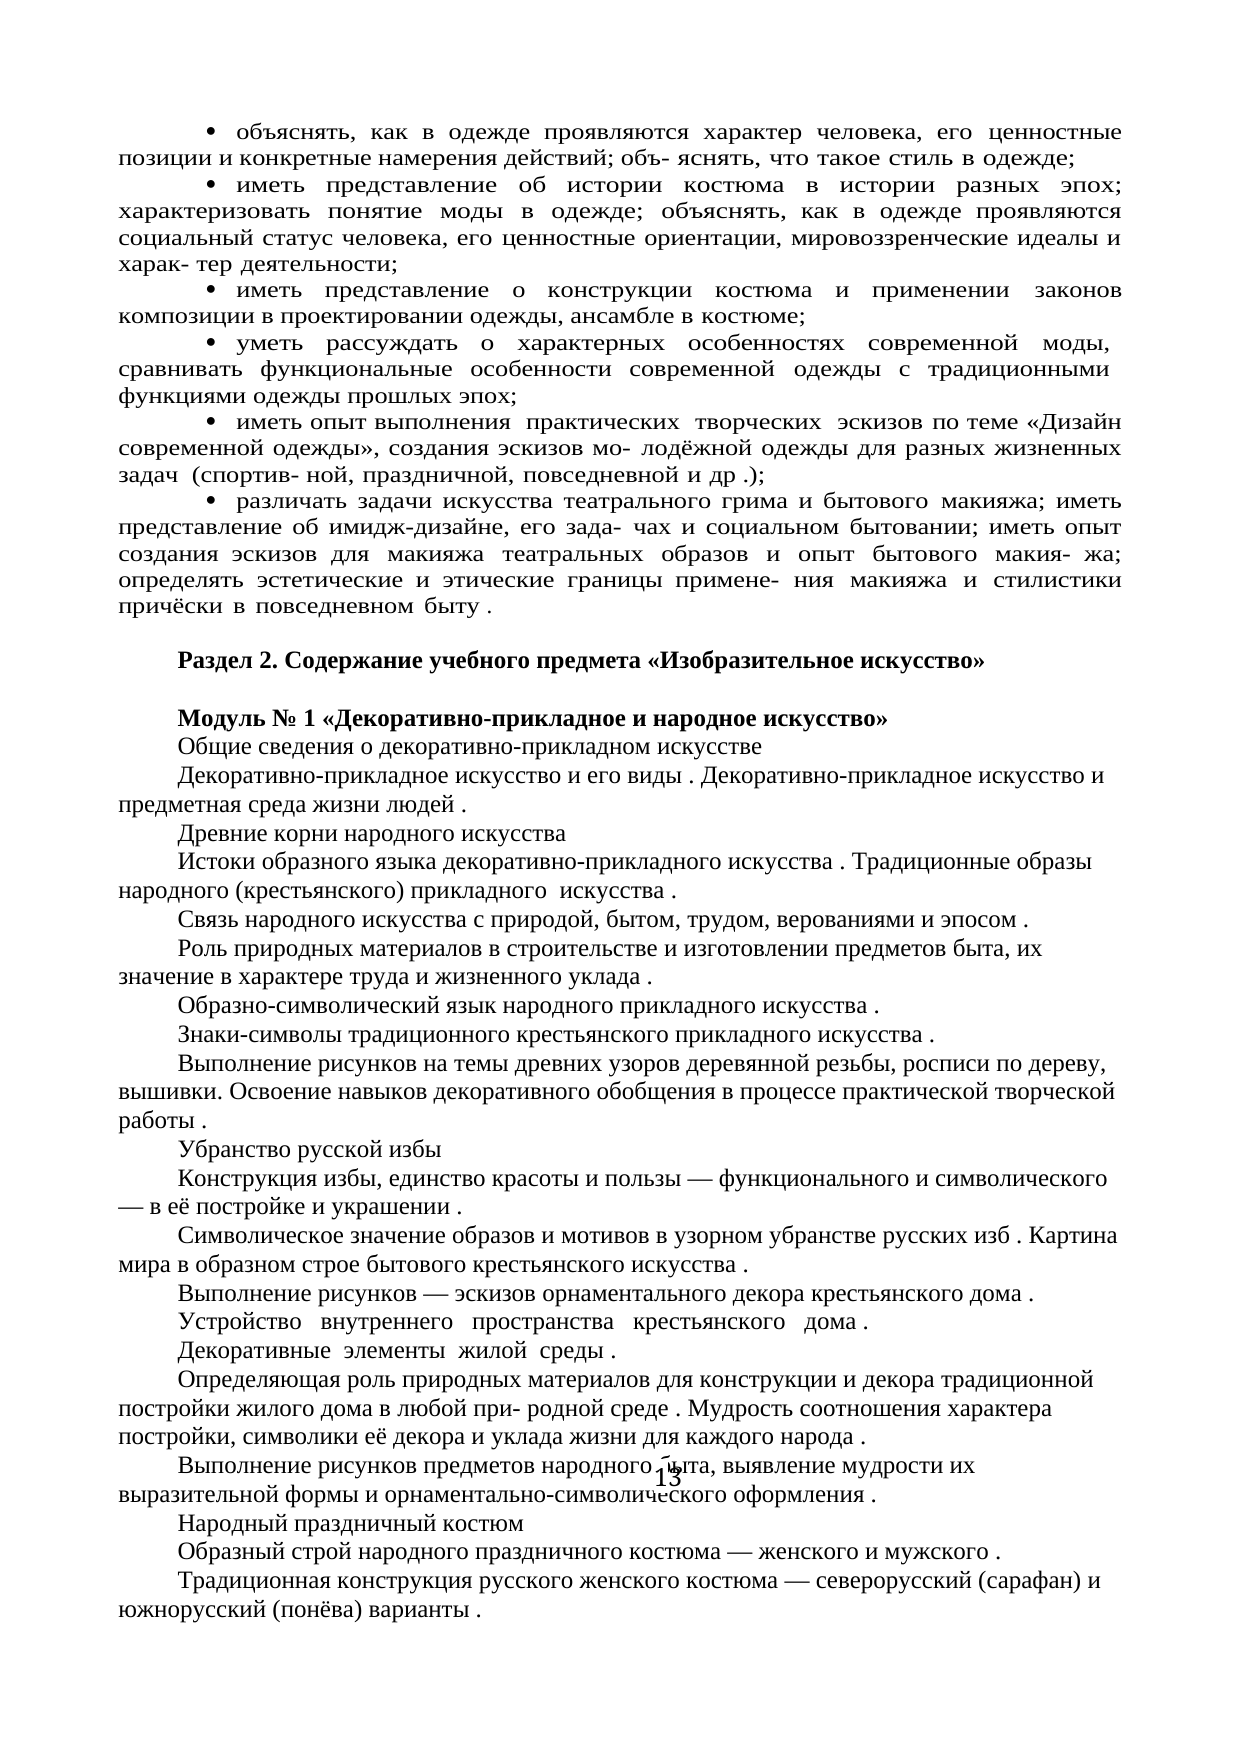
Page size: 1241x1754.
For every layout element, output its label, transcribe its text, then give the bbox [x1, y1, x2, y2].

text Конструкция избы, единство красоты и пользы — функционального и символического — в её постройке и украшении . [118, 1163, 1122, 1220]
text Образный строй народного праздничного костюма — женского и мужского . [118, 1536, 1122, 1565]
list уметь рассуждать о характерных особенностях современной моды, сравнивать функциональные особенности современной одежды с традиционными функциями одежды прошлых эпох; [118, 329, 1110, 408]
text Истоки образного языка декоративно-прикладного искусства . Традиционные образы народного (крестьянского) прикладного искусства . [118, 846, 1122, 904]
text Выполнение рисунков — эскизов орнаментального декора крестьянского дома . [118, 1278, 1122, 1306]
list иметь опыт выполнения практических творческих эскизов по теме «Дизайн современной одежды», создания эскизов мо- лодёжной одежды для разных жизненных задач (спортив- ной, праздничной, повседневной и др .); [118, 408, 1122, 487]
text Раздел 2. Содержание учебного предмета «Изобразительное искусство» [118, 645, 1122, 674]
text Знаки-символы традиционного крестьянского прикладного искусства . [118, 1019, 1122, 1048]
text Образно-символический язык народного прикладного искусства . [118, 990, 1122, 1019]
text Роль природных материалов в строительстве и изготовлении предметов быта, их значение в характере труда и жизненного уклада . [118, 933, 1122, 990]
text Декоративно-прикладное искусство и его виды . Декоративно-прикладное искусство и предметная среда жизни людей . [118, 760, 1122, 818]
text Символическое значение образов и мотивов в узорном убранстве русских изб . Картина мира в образном строе бытового крестьянского искусства . [118, 1220, 1122, 1278]
text Устройство внутреннего пространства крестьянского дома . [118, 1306, 1122, 1335]
text Выполнение рисунков на темы древних узоров деревянной резьбы, росписи по дереву, вышивки. Освоение навыков декоративного обобщения в процессе практической творческой работы . [118, 1048, 1122, 1134]
text Выполнение рисунков предметов народного быта, выявление мудрости их выразительной формы и орнаментально-символического оформления . [118, 1450, 1122, 1508]
text Определяющая роль природных материалов для конструкции и декора традиционной постройки жилого дома в любой при- родной среде . Мудрость соотношения характера постройки, символики её декора и уклада жизни для каждого народа . [118, 1364, 1122, 1450]
text Связь народного искусства с природой, бытом, трудом, верованиями и эпосом . [118, 904, 1122, 933]
text Традиционная конструкция русского женского костюма — северорусский (сарафан) и южнорусский (понёва) варианты . [118, 1565, 1122, 1623]
text Модуль № 1 «Декоративно-прикладное и народное искусство» [118, 703, 1122, 731]
list иметь представление об истории костюма в истории разных эпох; характеризовать понятие моды в одежде; объяснять, как в одежде проявляются социальный статус человека, его ценностные ориентации, мировоззренческие идеалы и харак- тер деятельности; [118, 171, 1122, 276]
text Общие сведения о декоративно-прикладном искусстве [118, 731, 1122, 760]
text Декоративные элементы жилой среды . [118, 1335, 1122, 1364]
list иметь представление о конструкции костюма и применении законов композиции в проектировании одежды, ансамбле в костюме; [118, 276, 1122, 329]
text Убранство русской избы [118, 1134, 1122, 1163]
list объяснять, как в одежде проявляются характер человека, его ценностные позиции и конкретные намерения действий; объ- яснять, что такое стиль в одежде; [118, 118, 1122, 171]
text Древние корни народного искусства [118, 818, 1122, 846]
text Народный праздничный костюм [118, 1508, 1122, 1536]
list различать задачи искусства театрального грима и бытового макияжа; иметь представление об имидж-дизайне, его зада- чах и социальном бытовании; иметь опыт создания эскизов для макияжа театральных образов и опыт бытового макия- жа; определять эстетические и этические границы примене- ния макияжа и стилистики причёски в повседневном быту . [118, 487, 1122, 619]
